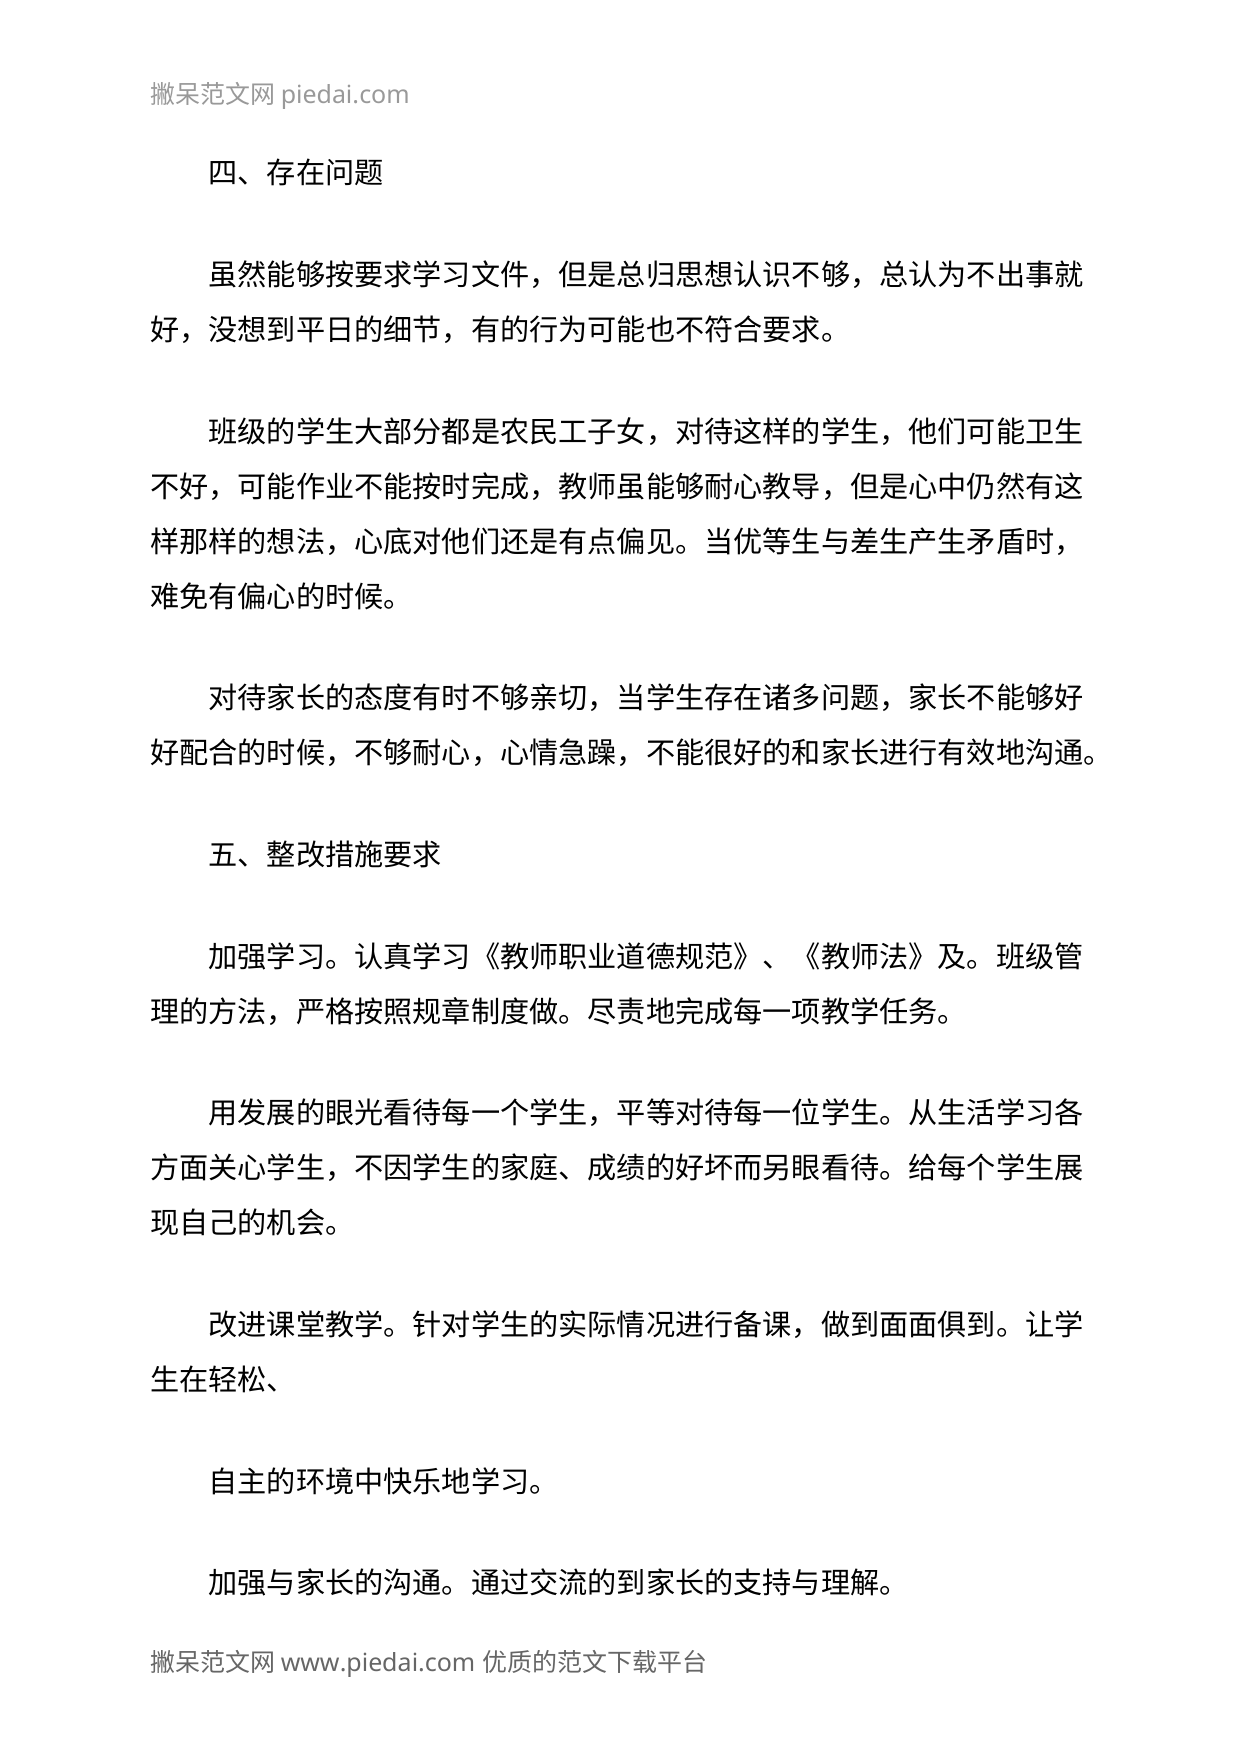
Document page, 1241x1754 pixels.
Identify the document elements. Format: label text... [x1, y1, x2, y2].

text 自主的环境中快乐地学习。 [150, 1458, 1090, 1501]
text 对待家长的态度有时不够亲切，当学生存在诸多问题，家长不能够好好配合的时候，不够耐心，心情急躁，不能很好的和家长进行有效地沟通。 [150, 675, 1090, 772]
text 虽然能够按要求学习文件，但是总归思想认识不够，总认为不出事就好，没想到平日的细节，有的行为可能也不符合要求。 [150, 252, 1090, 349]
text 班级的学生大部分都是农民工子女，对待这样的学生，他们可能卫生不好，可能作业不能按时完成，教师虽能够耐心教导，但是心中仍然有这样那样的想法，心底对他们还是有点偏见。当优等生与差生产生矛盾时，难免有偏心的时候。 [150, 408, 1090, 615]
text 用发展的眼光看待每一个学生，平等对待每一位学生。从生活学习各方面关心学生，不因学生的家庭、成绩的好坏而另眼看待。给每个学生展现自己的机会。 [150, 1090, 1090, 1242]
text 加强与家长的沟通。通过交流的到家长的支持与理解。 [150, 1560, 1090, 1602]
text 加强学习。认真学习《教师职业道德规范》、《教师法》及。班级管理的方法，严格按照规章制度做。尽责地完成每一项教学任务。 [150, 933, 1090, 1031]
text 四、存在问题 [150, 150, 1090, 192]
text 改进课堂教学。针对学生的实际情况进行备课，做到面面俱到。让学生在轻松、 [150, 1302, 1090, 1399]
text 五、整改措施要求 [150, 832, 1090, 874]
